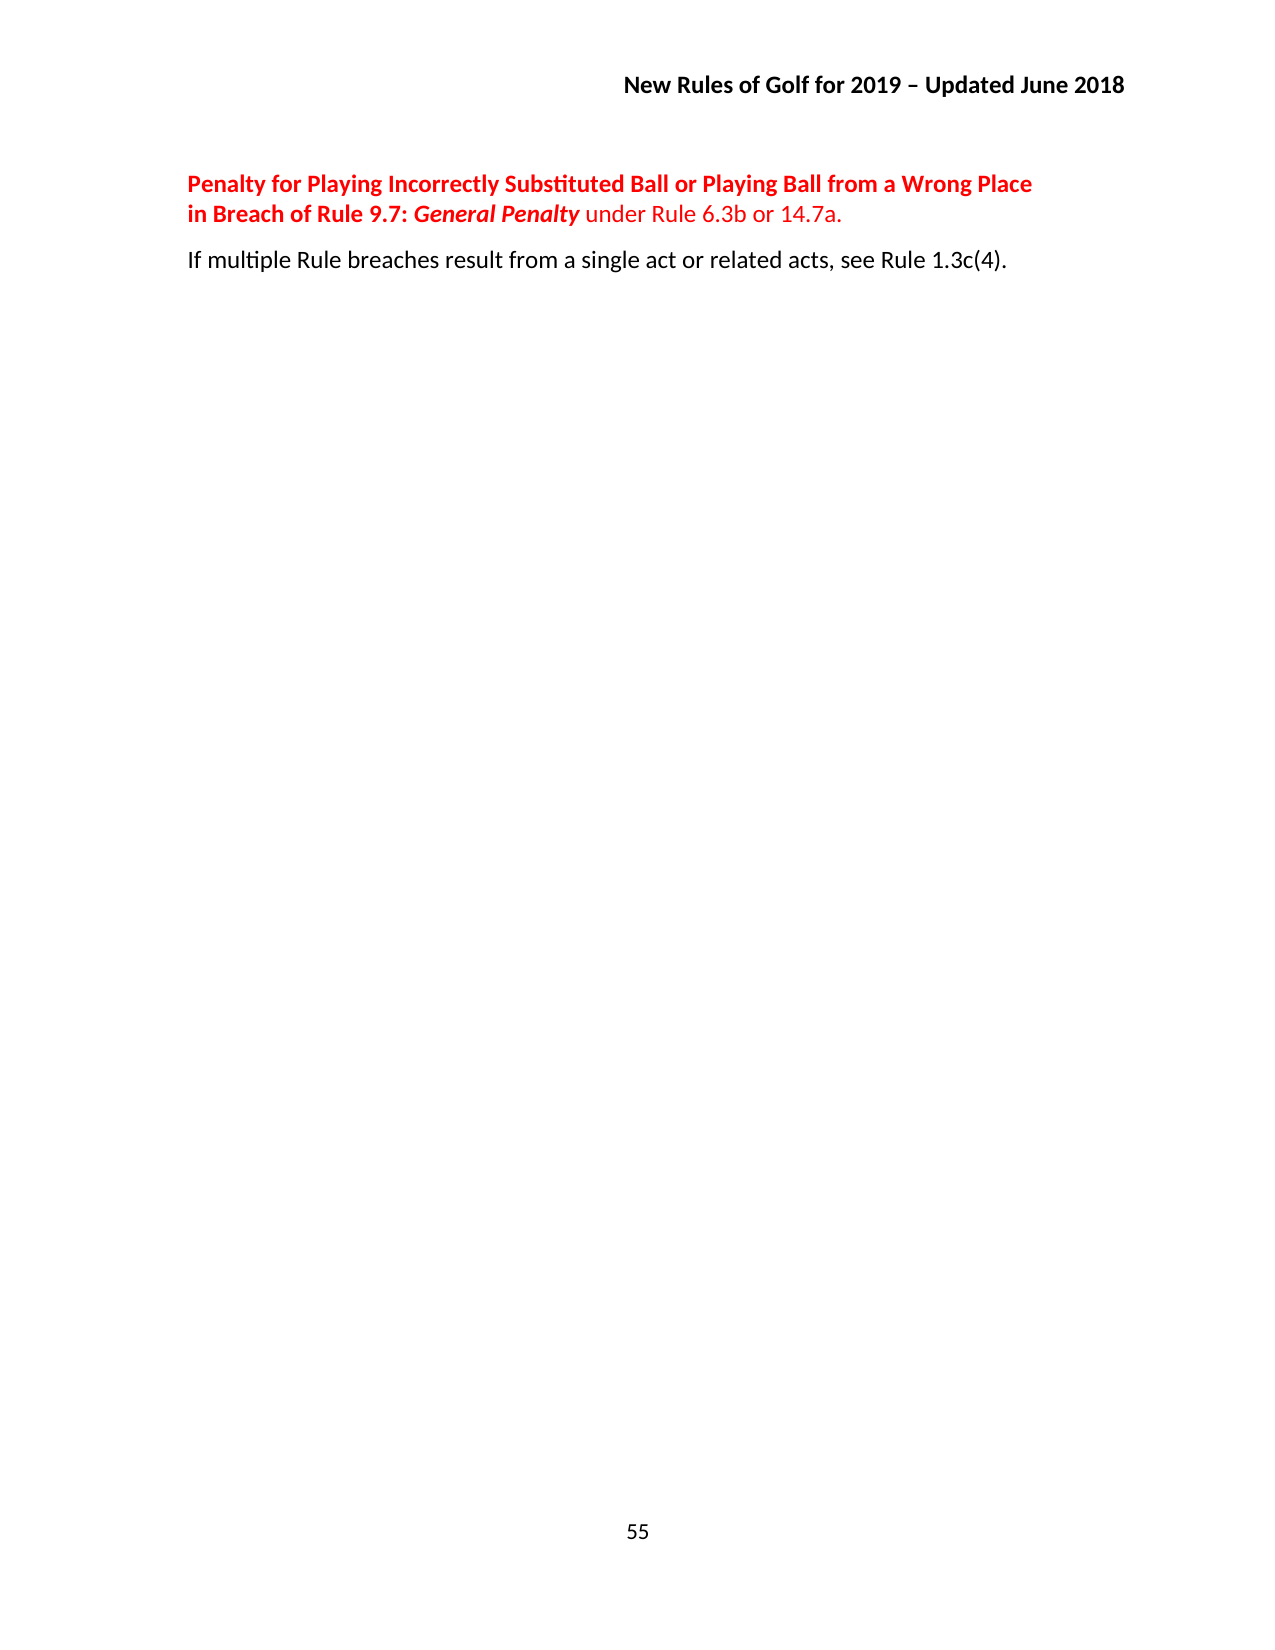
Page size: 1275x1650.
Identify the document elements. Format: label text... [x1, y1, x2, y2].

text New Rules of Golf for 2019 – Updated June 2018 [150, 69, 1125, 99]
text If multiple Rule breaches result from a single act or related acts, see Rule 1.3c(4). [187, 244, 1125, 274]
text Penalty for Playing Incorrectly Substituted Ball or Playing Ball from a Wrong Place in Breach of Rule 9.7: General Penalty under Rule 6.3b or 14.7a. [187, 169, 1058, 228]
text 55 [150, 1517, 1125, 1545]
